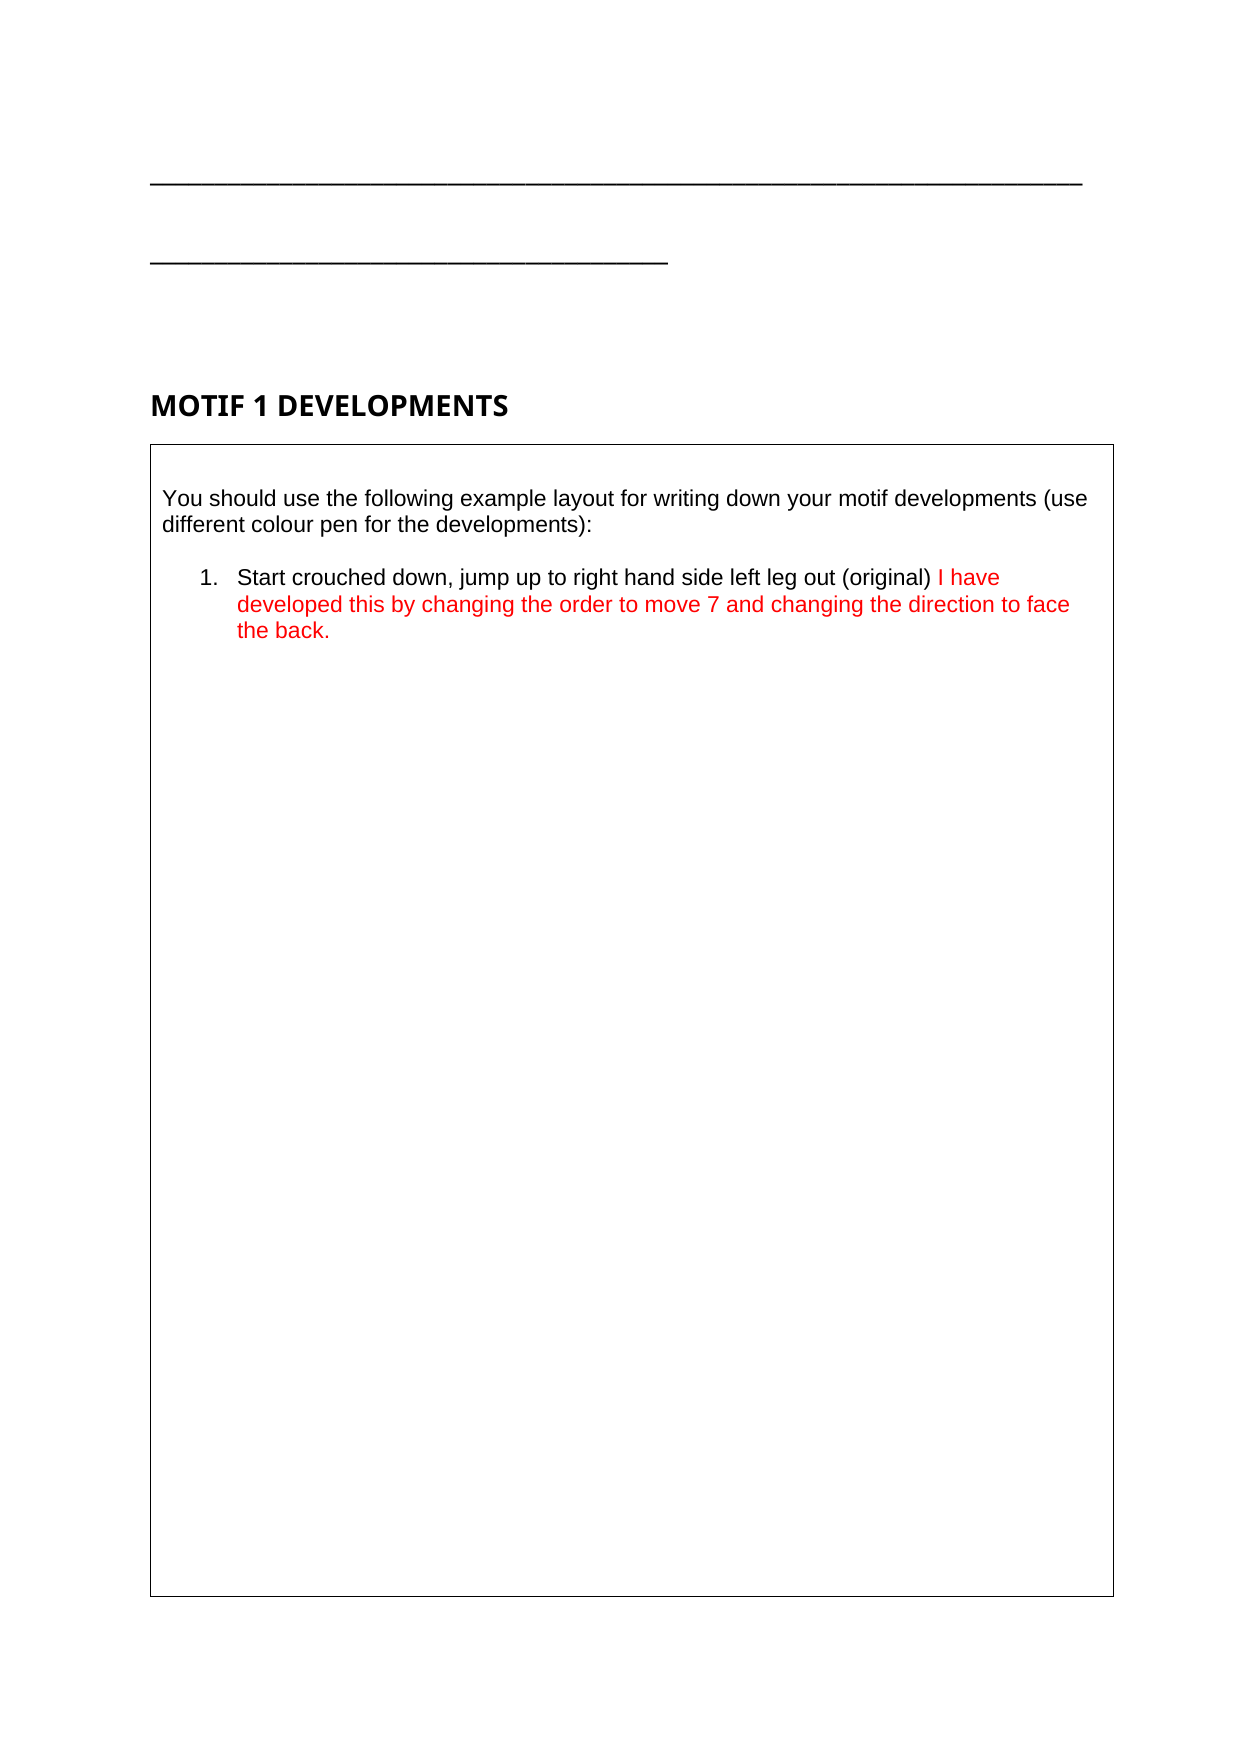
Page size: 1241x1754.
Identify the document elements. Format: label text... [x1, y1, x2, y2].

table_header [151, 445, 1113, 1596]
text MOTIF 1 DEVELOPMENTS [150, 385, 1090, 424]
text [150, 150, 1090, 269]
